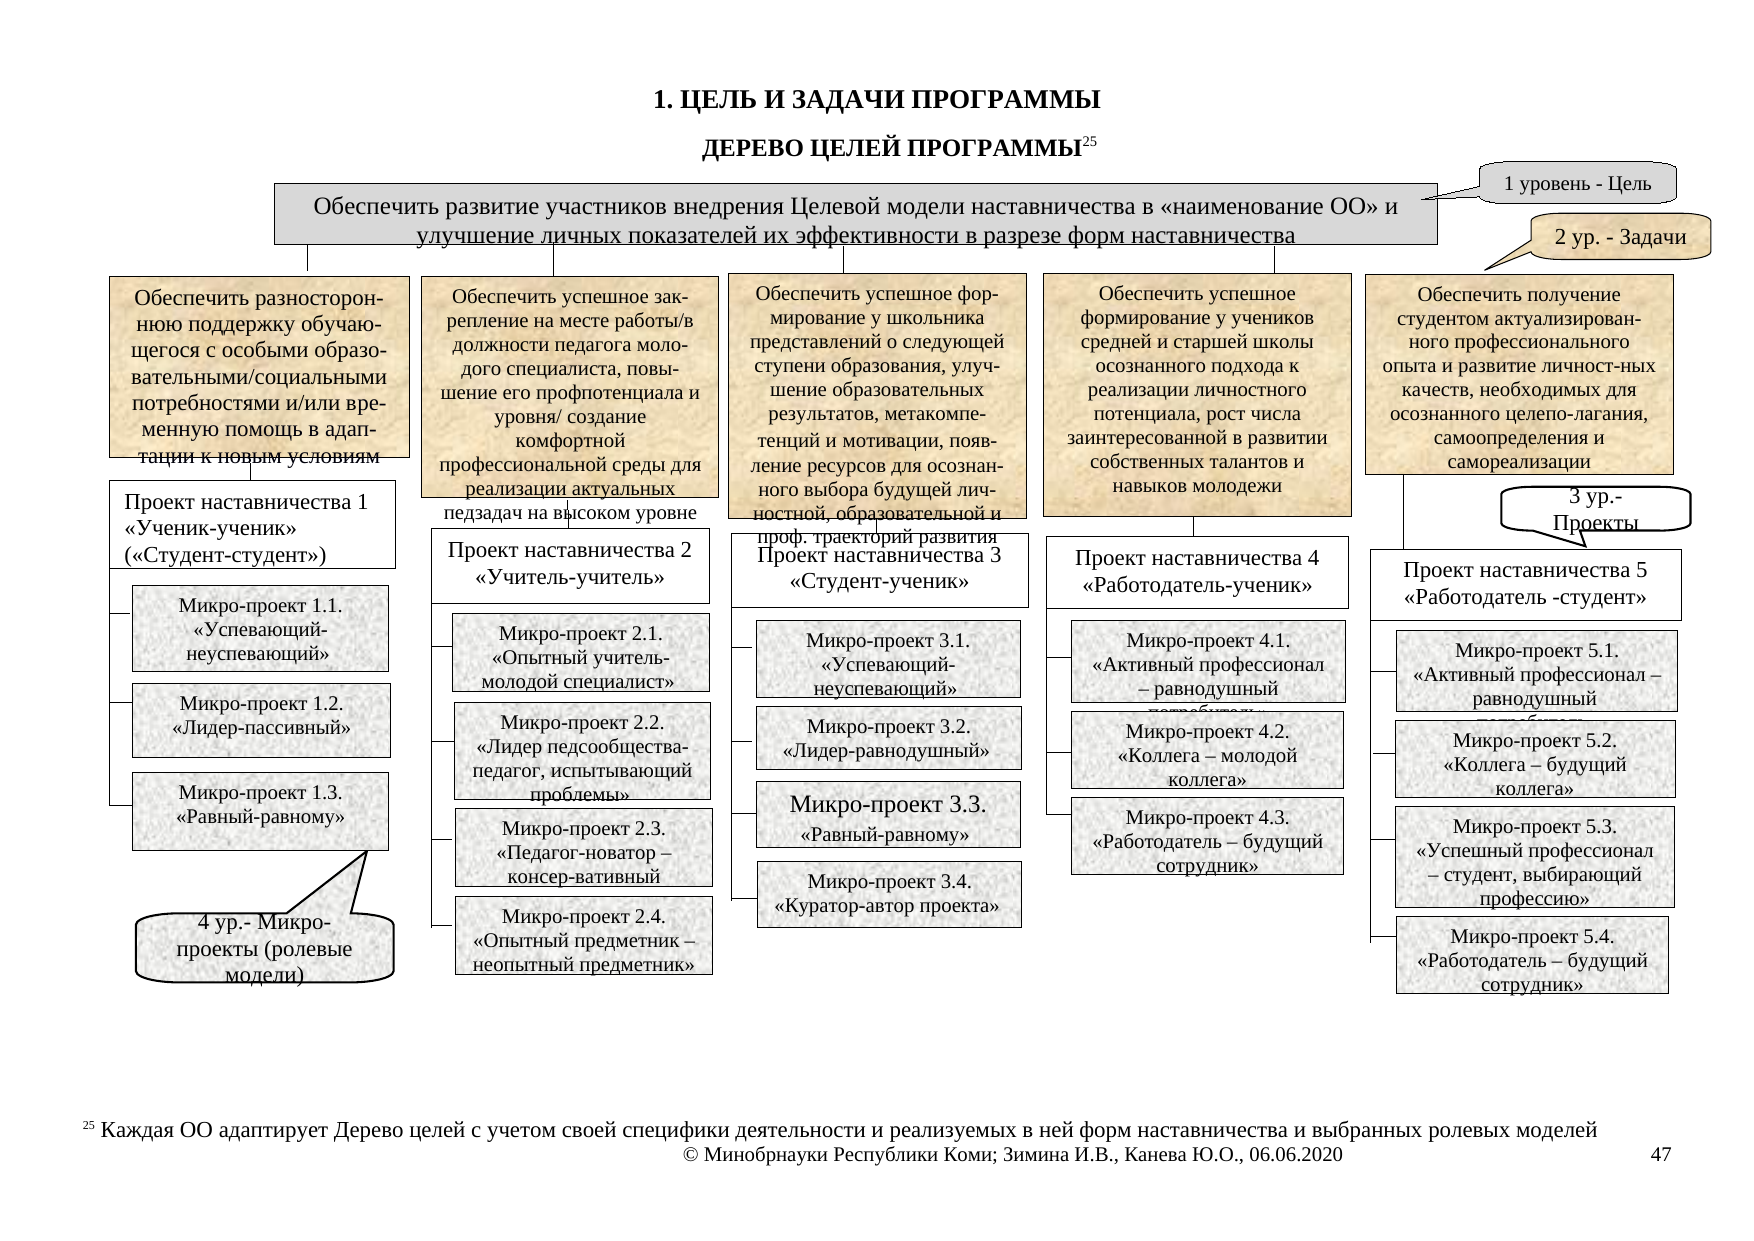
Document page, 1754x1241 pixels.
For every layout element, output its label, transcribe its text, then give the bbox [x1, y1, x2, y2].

picture [1397, 917, 1668, 993]
picture [1072, 621, 1345, 702]
picture [456, 809, 712, 886]
picture [133, 586, 388, 671]
picture [1499, 214, 1710, 263]
picture [1044, 274, 1351, 516]
picture [1396, 721, 1675, 797]
text 1. ЦЕЛЬ И ЗАДАЧИ ПРОГРАММЫ [83, 83, 1671, 114]
picture [453, 614, 709, 691]
picture [729, 274, 1026, 518]
picture [133, 684, 390, 757]
picture [137, 856, 392, 981]
text ДЕРЕВО ЦЕЛЕЙ ПРОГРАММЫ [127, 133, 1671, 162]
picture [1397, 631, 1677, 711]
picture [456, 897, 712, 974]
picture [1072, 712, 1343, 788]
picture [758, 862, 1021, 927]
picture [1366, 275, 1673, 474]
picture [1396, 807, 1674, 907]
picture [788, 511, 794, 518]
picture [133, 773, 388, 850]
picture [757, 782, 1020, 847]
picture [455, 703, 710, 799]
picture [757, 707, 1021, 769]
picture [757, 621, 1020, 697]
picture [110, 277, 409, 457]
picture [422, 277, 718, 497]
picture [1072, 798, 1343, 874]
